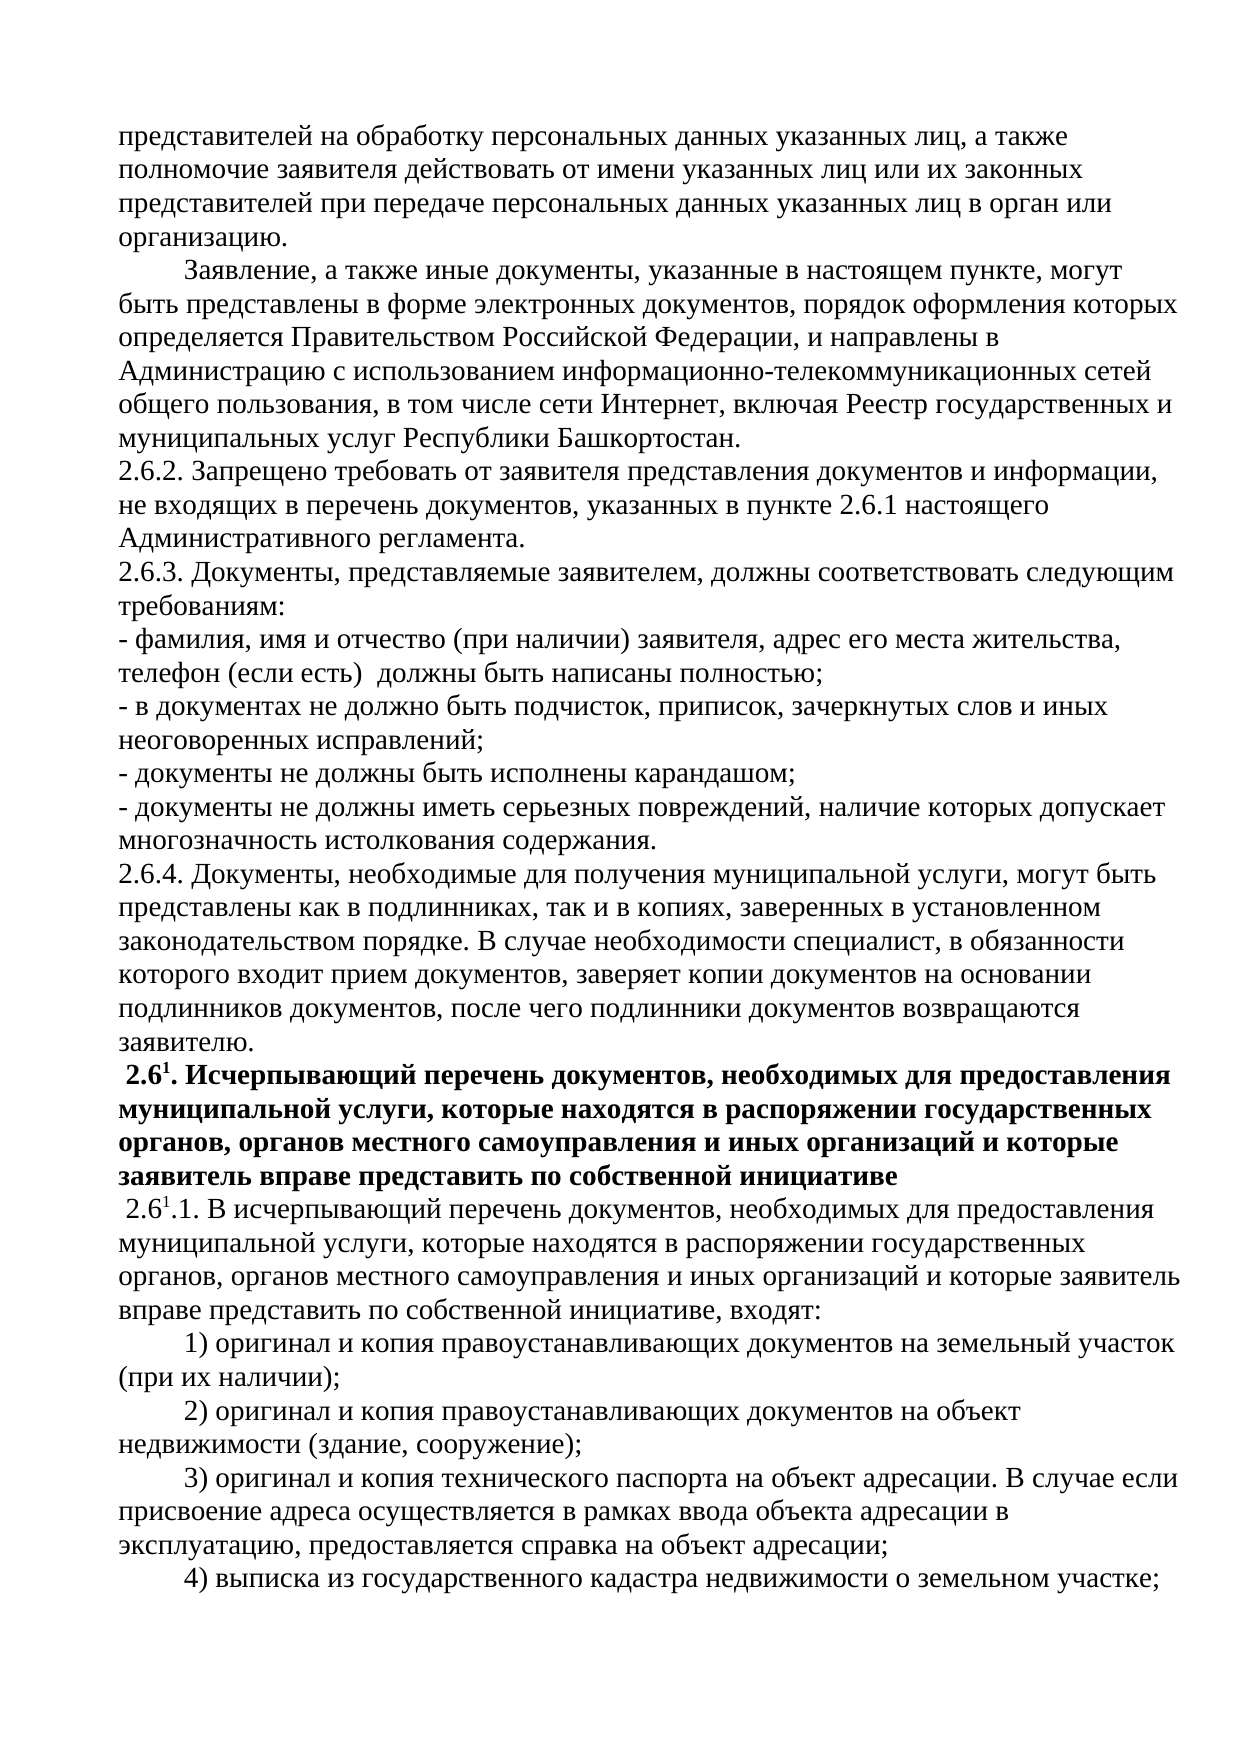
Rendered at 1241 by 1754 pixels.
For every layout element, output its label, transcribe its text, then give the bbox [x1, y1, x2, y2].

text 2.61.1. В исчерпывающий перечень документов, необходимых для предоставления муниципальной услуги, которые находятся в распоряжении государственных органов, органов местного самоуправления и иных организаций и которые заявитель вправе представить по собственной инициативе, входят: [118, 1191, 1181, 1326]
text Заявление, а также иные документы, указанные в настоящем пункте, могут быть представлены в форме электронных документов, порядок оформления которых определяется Правительством Российской Федерации, и направлены в Администрацию с использованием информационно-телекоммуникационных сетей общего пользования, в том числе сети Интернет, включая Реестр государственных и муниципальных услуг Республики Башкортостан. [118, 252, 1181, 453]
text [118, 118, 1181, 252]
text 2.61. Исчерпывающий перечень документов, необходимых для предоставления муниципальной услуги, которые находятся в распоряжении государственных органов, органов местного самоуправления и иных организаций и которые заявитель вправе представить по собственной инициативе [118, 1057, 1181, 1191]
text 3) оригинал и копия технического паспорта на объект адресации. В случае если присвоение адреса осуществляется в рамках ввода объекта адресации в эксплуатацию, предоставляется справка на объект адресации; [118, 1460, 1181, 1560]
text 2.6.4. Документы, необходимые для получения муниципальной услуги, могут быть представлены как в подлинниках, так и в копиях, заверенных в установленном законодательством порядке. В случае необходимости специалист, в обязанности которого входит прием документов, заверяет копии документов на основании подлинников документов, после чего подлинники документов возвращаются заявителю. [118, 856, 1181, 1057]
text 2.6.2. Запрещено требовать от заявителя представления документов и информации, не входящих в перечень документов, указанных в пункте 2.6.1 настоящего Административного регламента. [118, 453, 1181, 554]
text - документы не должны быть исполнены карандашом; [118, 755, 1181, 789]
text - фамилия, имя и отчество (при наличии) заявителя, адрес его места жительства, телефон (если есть) должны быть написаны полностью; [118, 621, 1181, 688]
text 2.6.3. Документы, представляемые заявителем, должны соответствовать следующим требованиям: [118, 554, 1181, 621]
text - в документах не должно быть подчисток, приписок, зачеркнутых слов и иных неоговоренных исправлений; [118, 688, 1181, 755]
text 2) оригинал и копия правоустанавливающих документов на объект недвижимости (здание, сооружение); [118, 1393, 1181, 1460]
text 1) оригинал и копия правоустанавливающих документов на земельный участок (при их наличии); [118, 1326, 1181, 1393]
text 4) выписка из государственного кадастра недвижимости о земельном участке; [118, 1560, 1181, 1594]
text - документы не должны иметь серьезных повреждений, наличие которых допускает многозначность истолкования содержания. [118, 789, 1181, 856]
